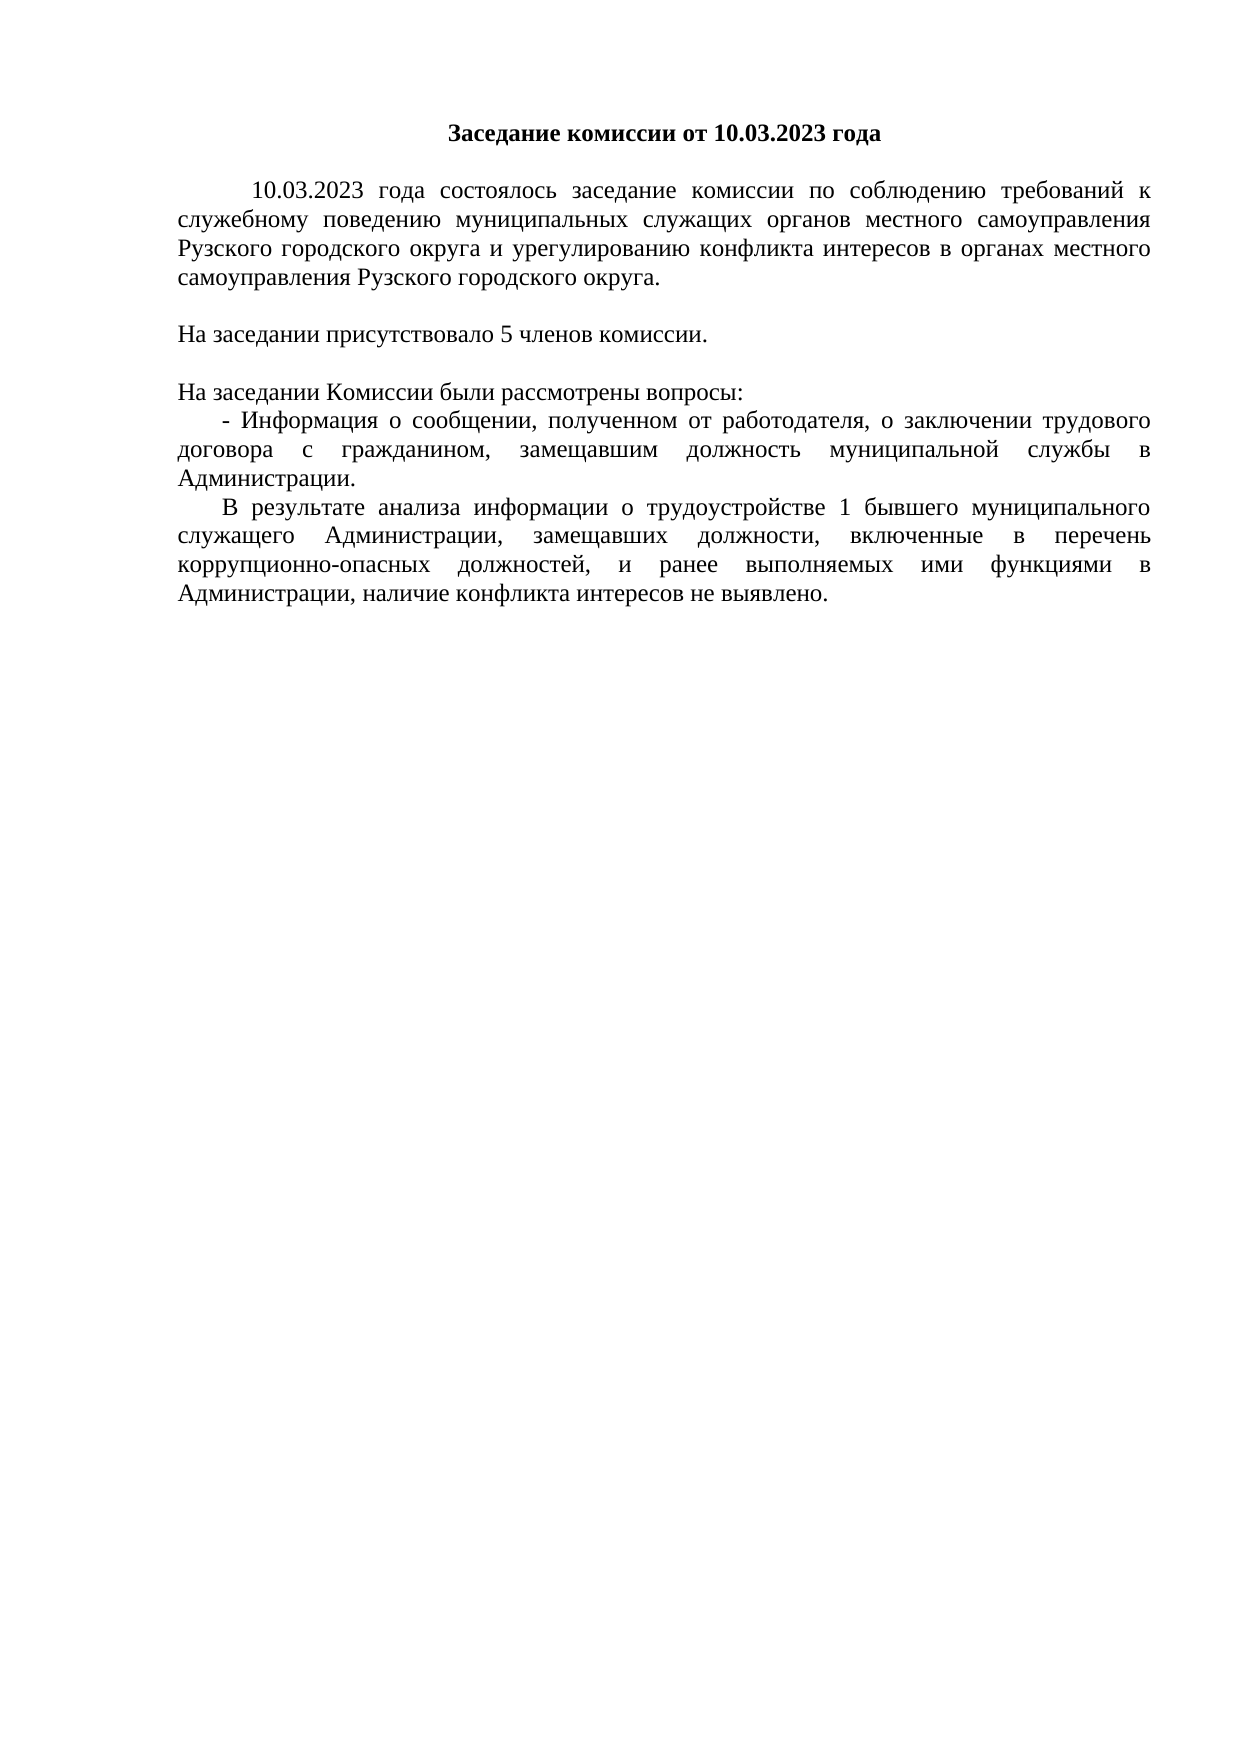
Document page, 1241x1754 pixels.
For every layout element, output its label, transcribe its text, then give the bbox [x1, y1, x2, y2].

text На заседании присутствовало 5 членов комиссии. [177, 319, 1152, 348]
text Заседание комиссии от 10.03.2023 года [177, 118, 1152, 147]
text На заседании Комиссии были рассмотрены вопросы: [177, 377, 1152, 406]
text - Информация о сообщении, полученном от работодателя, о заключении трудового договора с гражданином, замещавшим должность муниципальной службы в Администрации. [177, 406, 1152, 492]
subtitle 10.03.2023 года состоялось заседание комиссии по соблюдению требований к служебному поведению муниципальных служащих органов местного самоуправления Рузского городского округа и урегулированию конфликта интересов в органах местного самоуправления Рузского городского округа. [177, 176, 1152, 291]
text В результате анализа информации о трудоустройстве 1 бывшего муниципального служащего Администрации, замещавших должности, включенные в перечень коррупционно-опасных должностей, и ранее выполняемых ими функциями в Администрации, наличие конфликта интересов не выявлено. [177, 492, 1152, 607]
